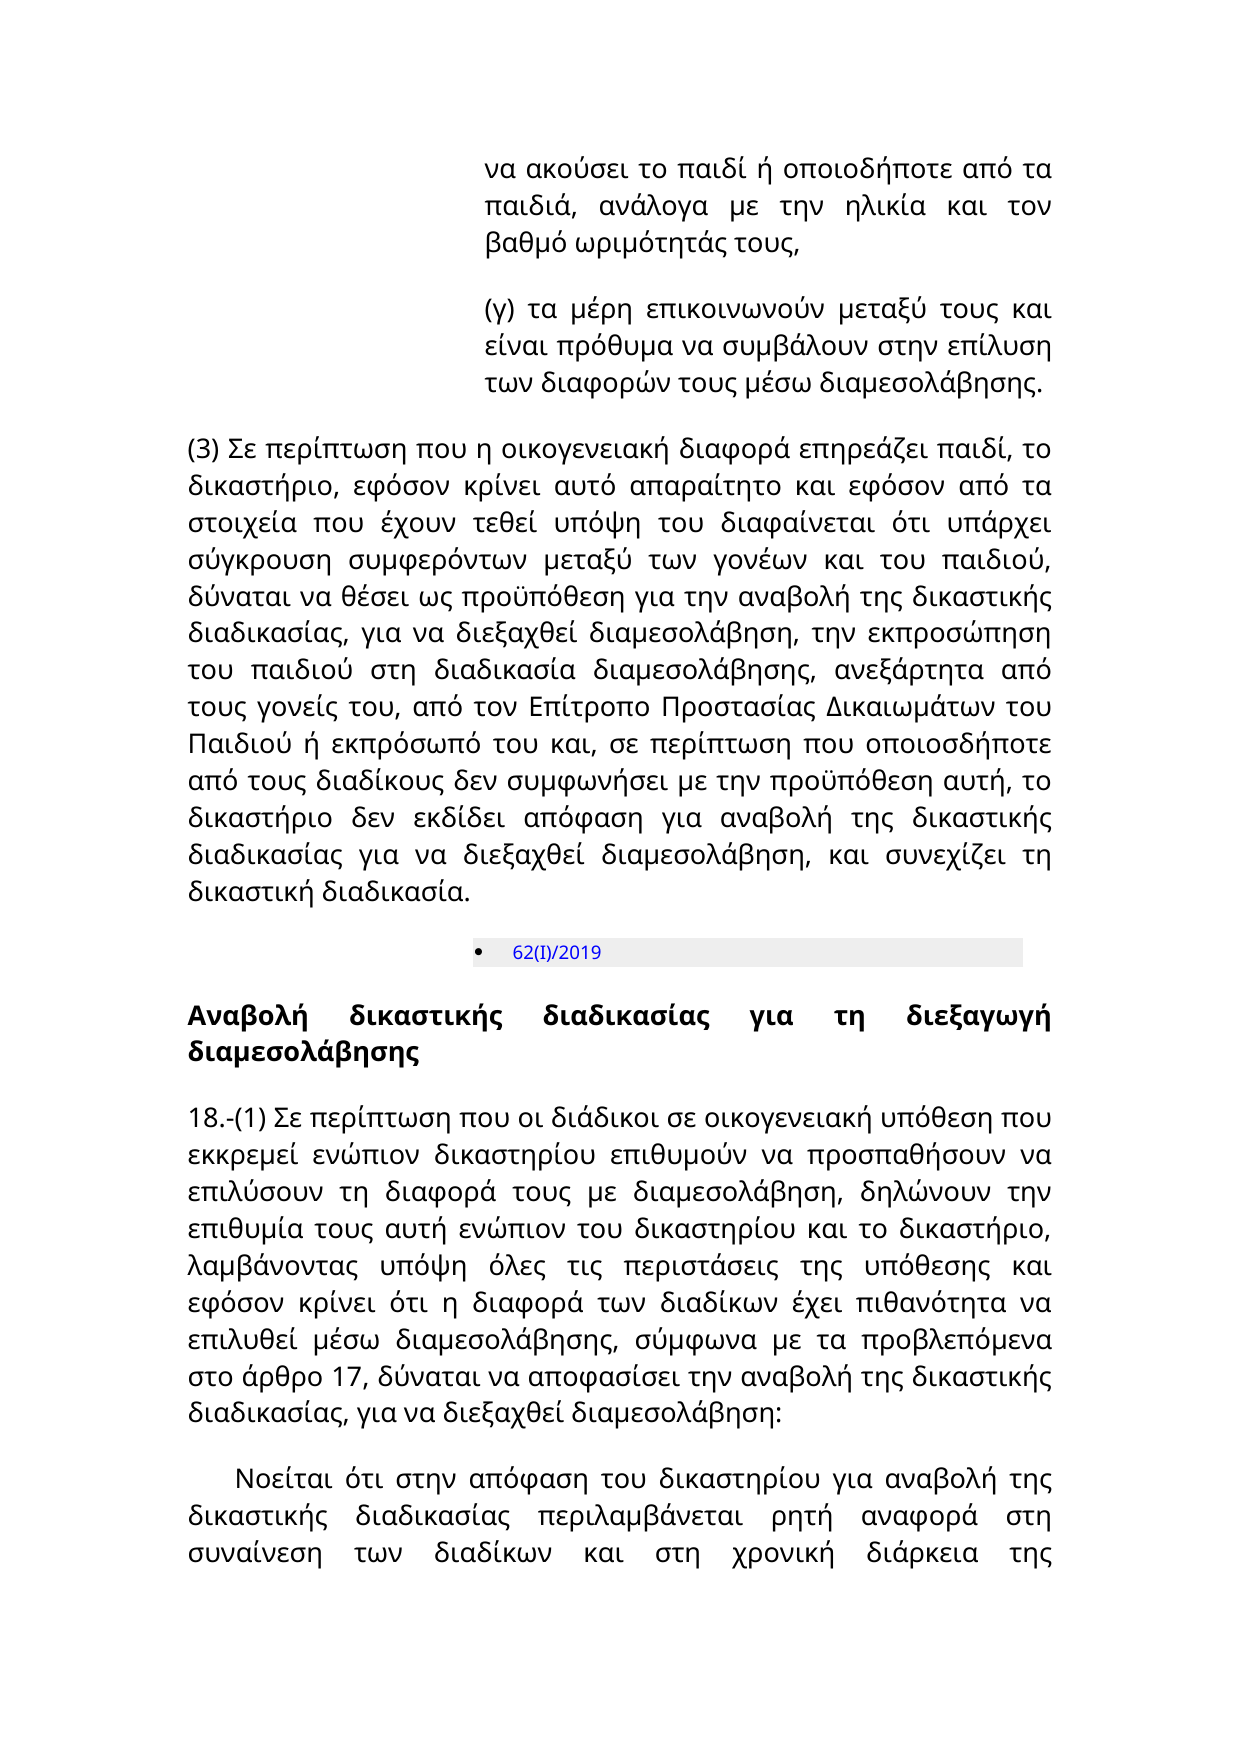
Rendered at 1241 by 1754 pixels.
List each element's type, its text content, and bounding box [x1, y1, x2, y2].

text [187, 1460, 1053, 1571]
text Αναβολή δικαστικής διαδικασίας για τη διεξαγωγή διαμεσολάβησης [187, 996, 1053, 1070]
text 18.-(1) Σε περίπτωση που οι διάδικοι σε οικογενειακή υπόθεση που εκκρεμεί ενώπιον δικαστηρίου επιθυμούν να προσπαθήσουν να επιλύσουν τη διαφορά τους με διαμεσολάβηση, δηλώνουν την επιθυμία τους αυτή ενώπιον του δικαστηρίου και το δικαστήριο, λαμβάνοντας υπόψη όλες τις περιστάσεις της υπόθεσης και εφόσον κρίνει ότι η διαφορά των διαδίκων έχει πιθανότητα να επιλυθεί μέσω διαμεσολάβησης, σύμφωνα με τα προβλεπόμενα στο άρθρο 17, δύναται να αποφασίσει την αναβολή της δικαστικής διαδικασίας, για να διεξαχθεί διαμεσολάβηση: [187, 1099, 1053, 1431]
text (γ) τα μέρη επικοινωνούν μεταξύ τους και είναι πρόθυμα να συμβάλουν στην επίλυση των διαφορών τους μέσω διαμεσολάβησης. [484, 290, 1053, 400]
list 62(I)/2019 [475, 940, 1022, 965]
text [484, 150, 1053, 261]
text (3) Σε περίπτωση που η οικογενειακή διαφορά επηρεάζει παιδί, το δικαστήριο, εφόσον κρίνει αυτό απαραίτητο και εφόσον από τα στοιχεία που έχουν τεθεί υπόψη του διαφαίνεται ότι υπάρχει σύγκρουση συμφερόντων μεταξύ των γονέων και του παιδιού, δύναται να θέσει ως προϋπόθεση για την αναβολή της δικαστικής διαδικασίας, για να διεξαχθεί διαμεσολάβηση, την εκπροσώπηση του παιδιού στη διαδικασία διαμεσολάβησης, ανεξάρτητα από τους γονείς του, από τον Επίτροπο Προστασίας Δικαιωμάτων του Παιδιού ή εκπρόσωπό του και, σε περίπτωση που οποιοσδήποτε από τους διαδίκους δεν συμφωνήσει με την προϋπόθεση αυτή, το δικαστήριο δεν εκδίδει απόφαση για αναβολή της δικαστικής διαδικασίας για να διεξαχθεί διαμεσολάβηση, και συνεχίζει τη δικαστική διαδικασία. [187, 429, 1053, 909]
